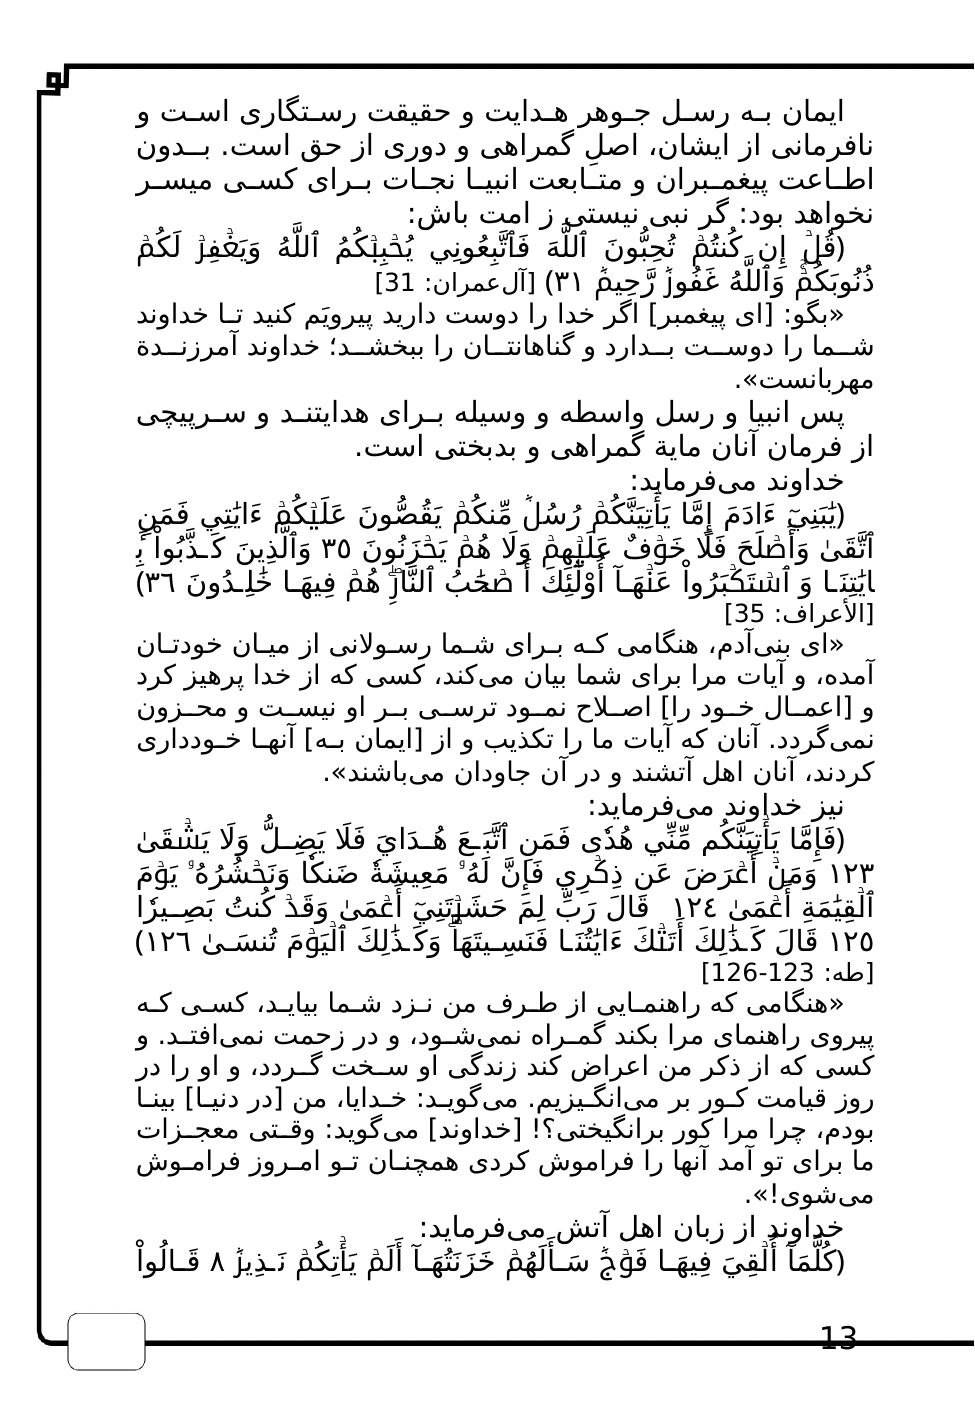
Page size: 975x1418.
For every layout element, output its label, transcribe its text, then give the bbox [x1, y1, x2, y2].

text «هنگامی که راهنمایی از طرف من نزد شما‬ [136, 987, 874, 1211]
text ایمان به رسل جوهر هدایت و حقیقت رستگاری است و‬ [136, 94, 874, 230]
text «بگو:‬ [ [136, 298, 874, 395]
picture [0, 0, 974, 1418]
text پس انبیا و رسل واسطه و وسیله‬ [136, 395, 874, 463]
text خداوند از زبان اهل آتش می‌‌فرماید: [136, 1211, 874, 1245]
text «ای بنی‌آدم، هنگامی که برای شما رسولانی از میان‬ [136, 628, 874, 788]
text ﴿فَإِمَّا يَأۡتِيَنَّكُم مِّنِّي هُدٗى فَمَنِ ٱتَّبَعَ هُدَايَ فَلَا يَضِلُّ وَلَا يَشۡقَىٰ ١٢٣ وَمَنۡ أَعۡرَضَ عَن ذِكۡرِي فَإِنَّ لَهُۥ مَعِيشَةٗ ضَنكٗا وَنَحۡشُرُهُۥ يَوۡمَ ٱلۡقِيَٰمَةِ أَعۡمَىٰ ١٢٤ قَالَ رَبِّ لِمَ حَشَرۡتَنِيٓ أَعۡمَىٰ وَقَدۡ كُنتُ بَصِيرٗا ١٢٥ قَالَ كَذَٰلِكَ أَتَتۡكَ ءَايَٰتُنَا فَنَسِيتَهَاۖ وَكَذَٰلِكَ ٱلۡيَوۡمَ تُنسَىٰ ١٢٦﴾ [طه: 123-126] [136, 822, 874, 987]
text ﴿يَٰبَنِيٓ ءَادَمَ إِمَّا يَأۡتِيَنَّكُمۡ رُسُلٞ مِّنكُمۡ يَقُصُّونَ عَلَيۡكُمۡ ءَايَٰتِي فَمَنِ ٱتَّقَىٰ وَأَصۡلَحَ فَلَا خَوۡفٌ عَلَيۡهِمۡ وَلَا هُمۡ يَحۡزَنُونَ ٣٥ وَٱلَّذِينَ كَذَّبُواْ بِ‍َٔايَٰتِنَا وَٱسۡتَكۡبَرُواْ عَنۡهَآ أُوْلَٰٓئِكَ أَصۡحَٰبُ ٱلنَّارِۖ هُمۡ فِيهَا خَٰلِدُونَ ٣٦﴾ [الأعراف: 35] [136, 497, 874, 628]
text ﴿قُلۡ إِن كُنتُمۡ تُحِبُّونَ ٱللَّهَ فَٱتَّبِعُونِي يُحۡبِبۡكُمُ ٱللَّهُ وَيَغۡفِرۡ لَكُمۡ ذُنُوبَكُمۡۚ وَٱللَّهُ غَفُورٞ رَّحِيمٞ ٣١﴾ [آل‌عمران: 31] [136, 230, 874, 298]
